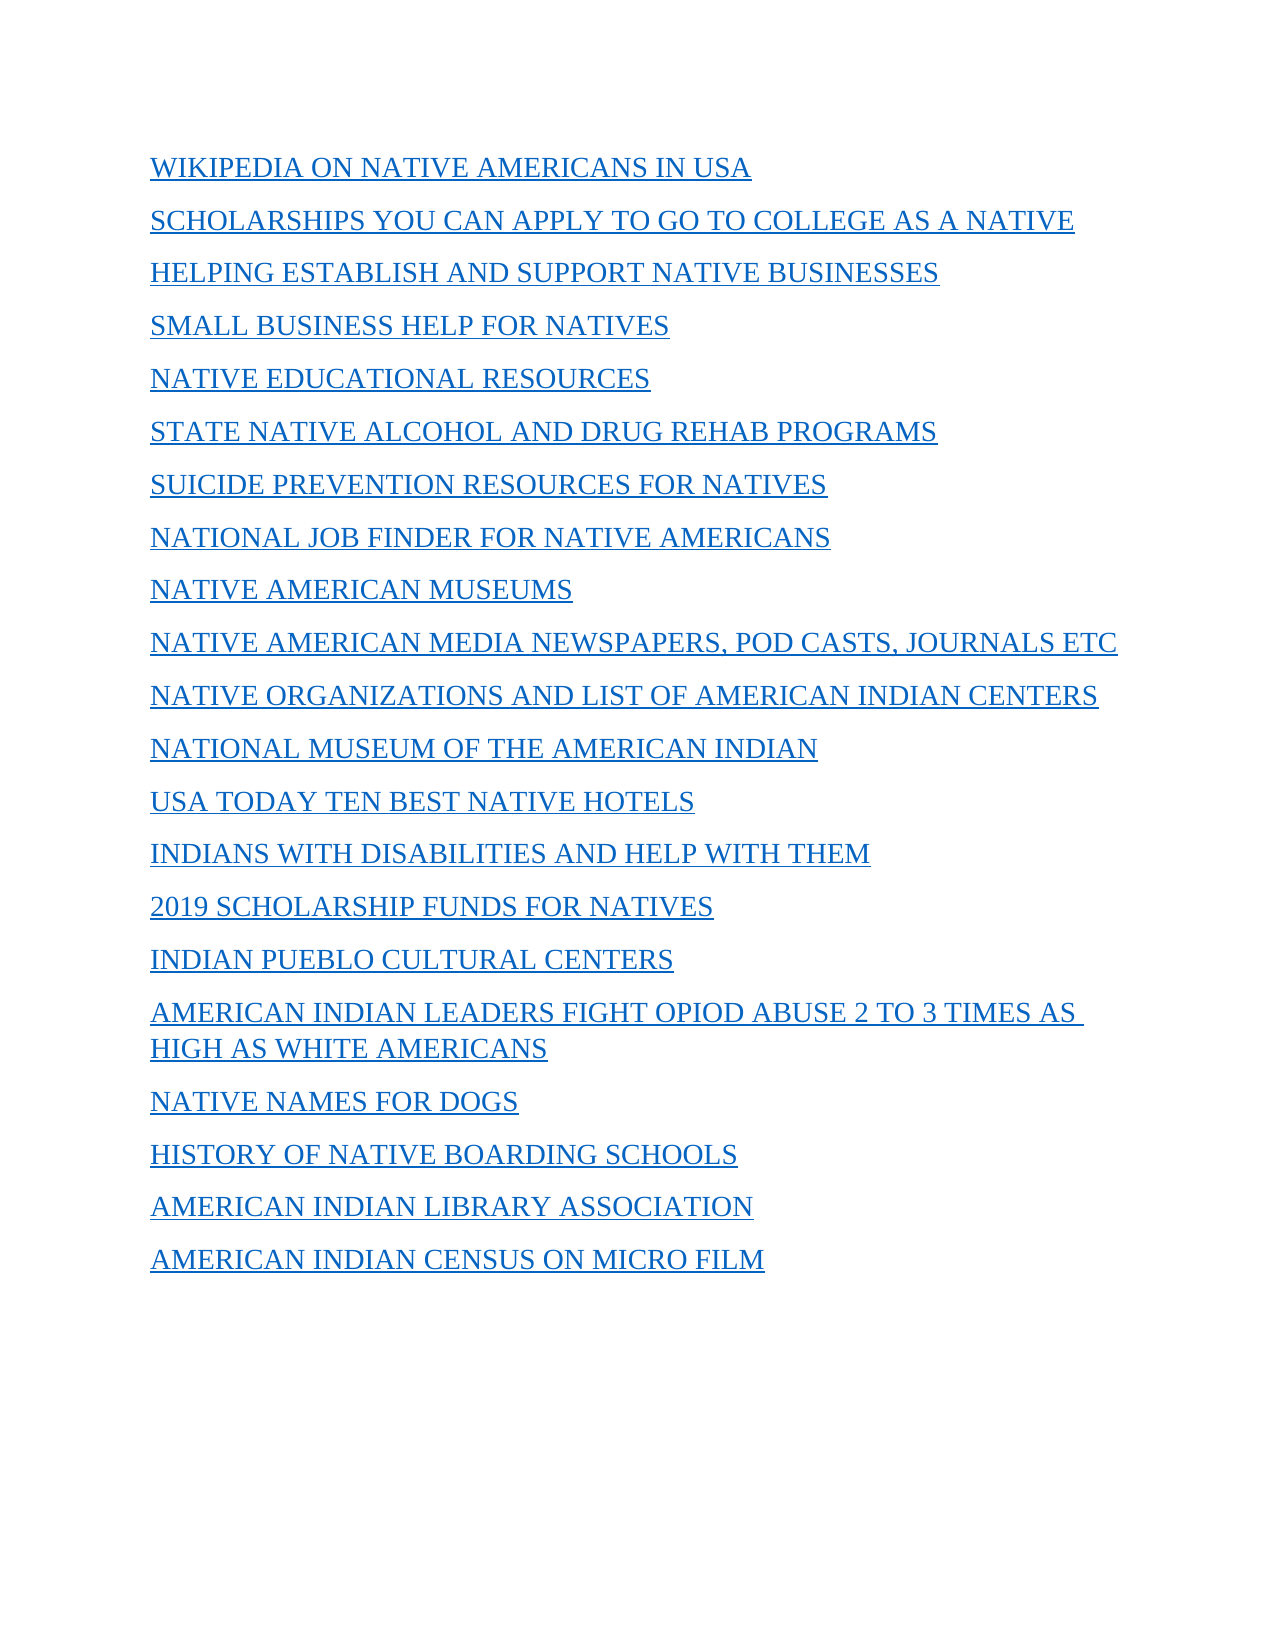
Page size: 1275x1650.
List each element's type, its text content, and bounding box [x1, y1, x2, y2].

text INDIANS WITH DISABILITIES AND HELP WITH THEM [150, 837, 1125, 870]
text NATIVE EDUCATIONAL RESOURCES [150, 361, 1125, 395]
text WIKIPEDIA ON NATIVE AMERICANS IN USA [150, 150, 1125, 183]
text SCHOLARSHIPS YOU CAN APPLY TO GO TO COLLEGE AS A NATIVE [150, 203, 1125, 236]
text NATIVE NAMES FOR DOGS [150, 1084, 1125, 1117]
text USA TODAY TEN BEST NATIVE HOTELS [150, 784, 1125, 817]
text SUICIDE PREVENTION RESOURCES FOR NATIVES [150, 467, 1125, 500]
text NATIVE AMERICAN MEDIA NEWSPAPERS, POD CASTS, JOURNALS ETC [150, 625, 1125, 659]
text AMERICAN INDIAN LIBRARY ASSOCIATION [150, 1189, 1125, 1223]
text NATIVE AMERICAN MUSEUMS [150, 572, 1125, 606]
text NATIVE ORGANIZATIONS AND LIST OF AMERICAN INDIAN CENTERS [150, 678, 1125, 712]
text STATE NATIVE ALCOHOL AND DRUG REHAB PROGRAMS [150, 414, 1125, 448]
text AMERICAN INDIAN CENSUS ON MICRO FILM [150, 1242, 1125, 1276]
text NATIONAL JOB FINDER FOR NATIVE AMERICANS [150, 520, 1125, 553]
text AMERICAN INDIAN LEADERS FIGHT OPIOD ABUSE 2 TO 3 TIMES AS HIGH AS WHITE AMERICANS [150, 995, 1125, 1065]
text INDIAN PUEBLO CULTURAL CENTERS [150, 942, 1125, 976]
text HELPING ESTABLISH AND SUPPORT NATIVE BUSINESSES [150, 256, 1125, 289]
text HISTORY OF NATIVE BOARDING SCHOOLS [150, 1137, 1125, 1170]
text SMALL BUSINESS HELP FOR NATIVES [150, 308, 1125, 342]
text 2019 SCHOLARSHIP FUNDS FOR NATIVES [150, 889, 1125, 923]
text NATIONAL MUSEUM OF THE AMERICAN INDIAN [150, 731, 1125, 764]
